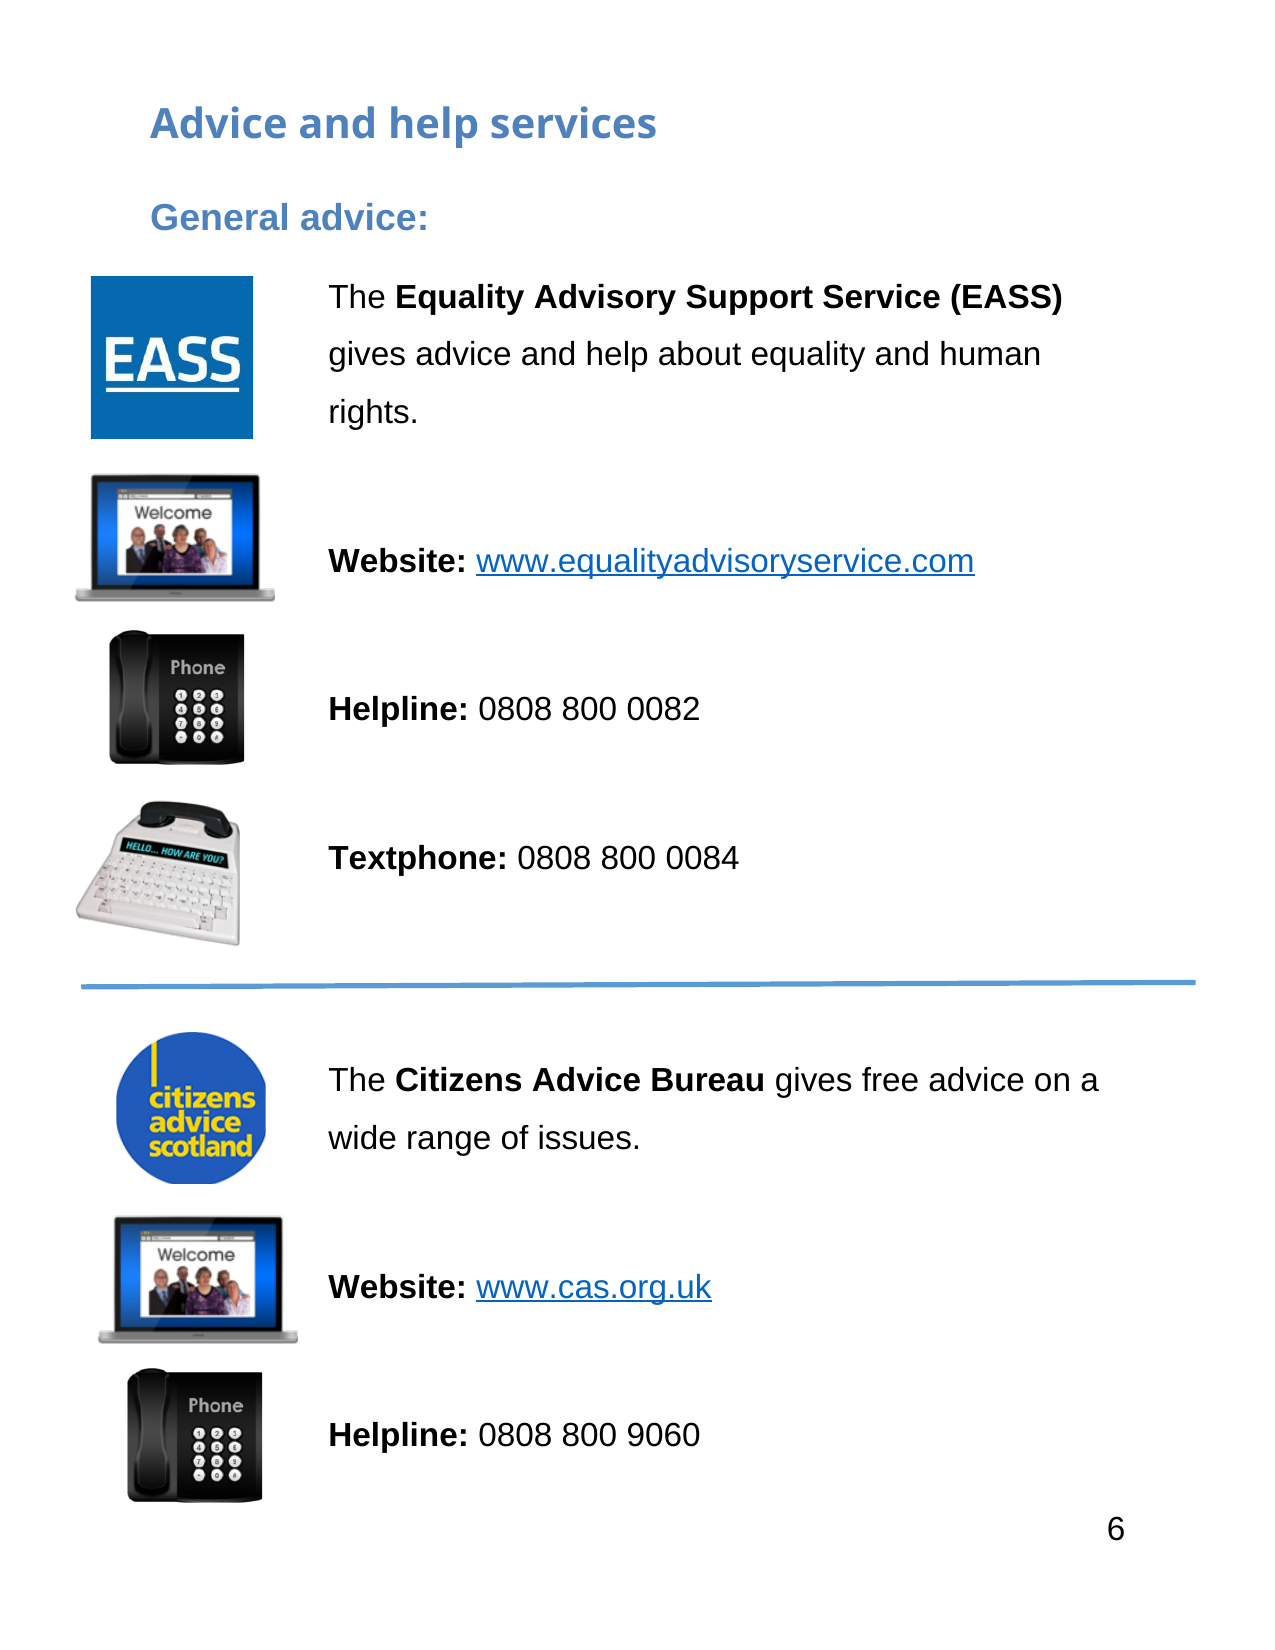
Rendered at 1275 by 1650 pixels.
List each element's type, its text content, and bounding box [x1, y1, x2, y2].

text Textphone: 0808 800 0084 [328, 838, 1125, 876]
picture [74, 793, 240, 948]
picture [125, 1365, 263, 1503]
text Website: www.equalityadvisoryservice.com [328, 541, 1125, 579]
picture [107, 627, 245, 765]
text Website: www.cas.org.uk [328, 1267, 1125, 1305]
picture [95, 1208, 299, 1350]
text General advice: [150, 196, 1125, 239]
text The Equality Advisory Support Service (EASS) gives advice and help about equality and human rights. [328, 277, 1125, 431]
picture [90, 276, 254, 439]
picture [72, 466, 275, 608]
text The Citizens Advice Bureau gives free advice on a wide range of issues. [328, 1061, 1125, 1157]
text Helpline: 0808 800 9060 [328, 1415, 1125, 1454]
picture [115, 1032, 265, 1183]
text Helpline: 0808 800 0082 [328, 689, 1125, 728]
text Advice and help services [150, 94, 1125, 151]
